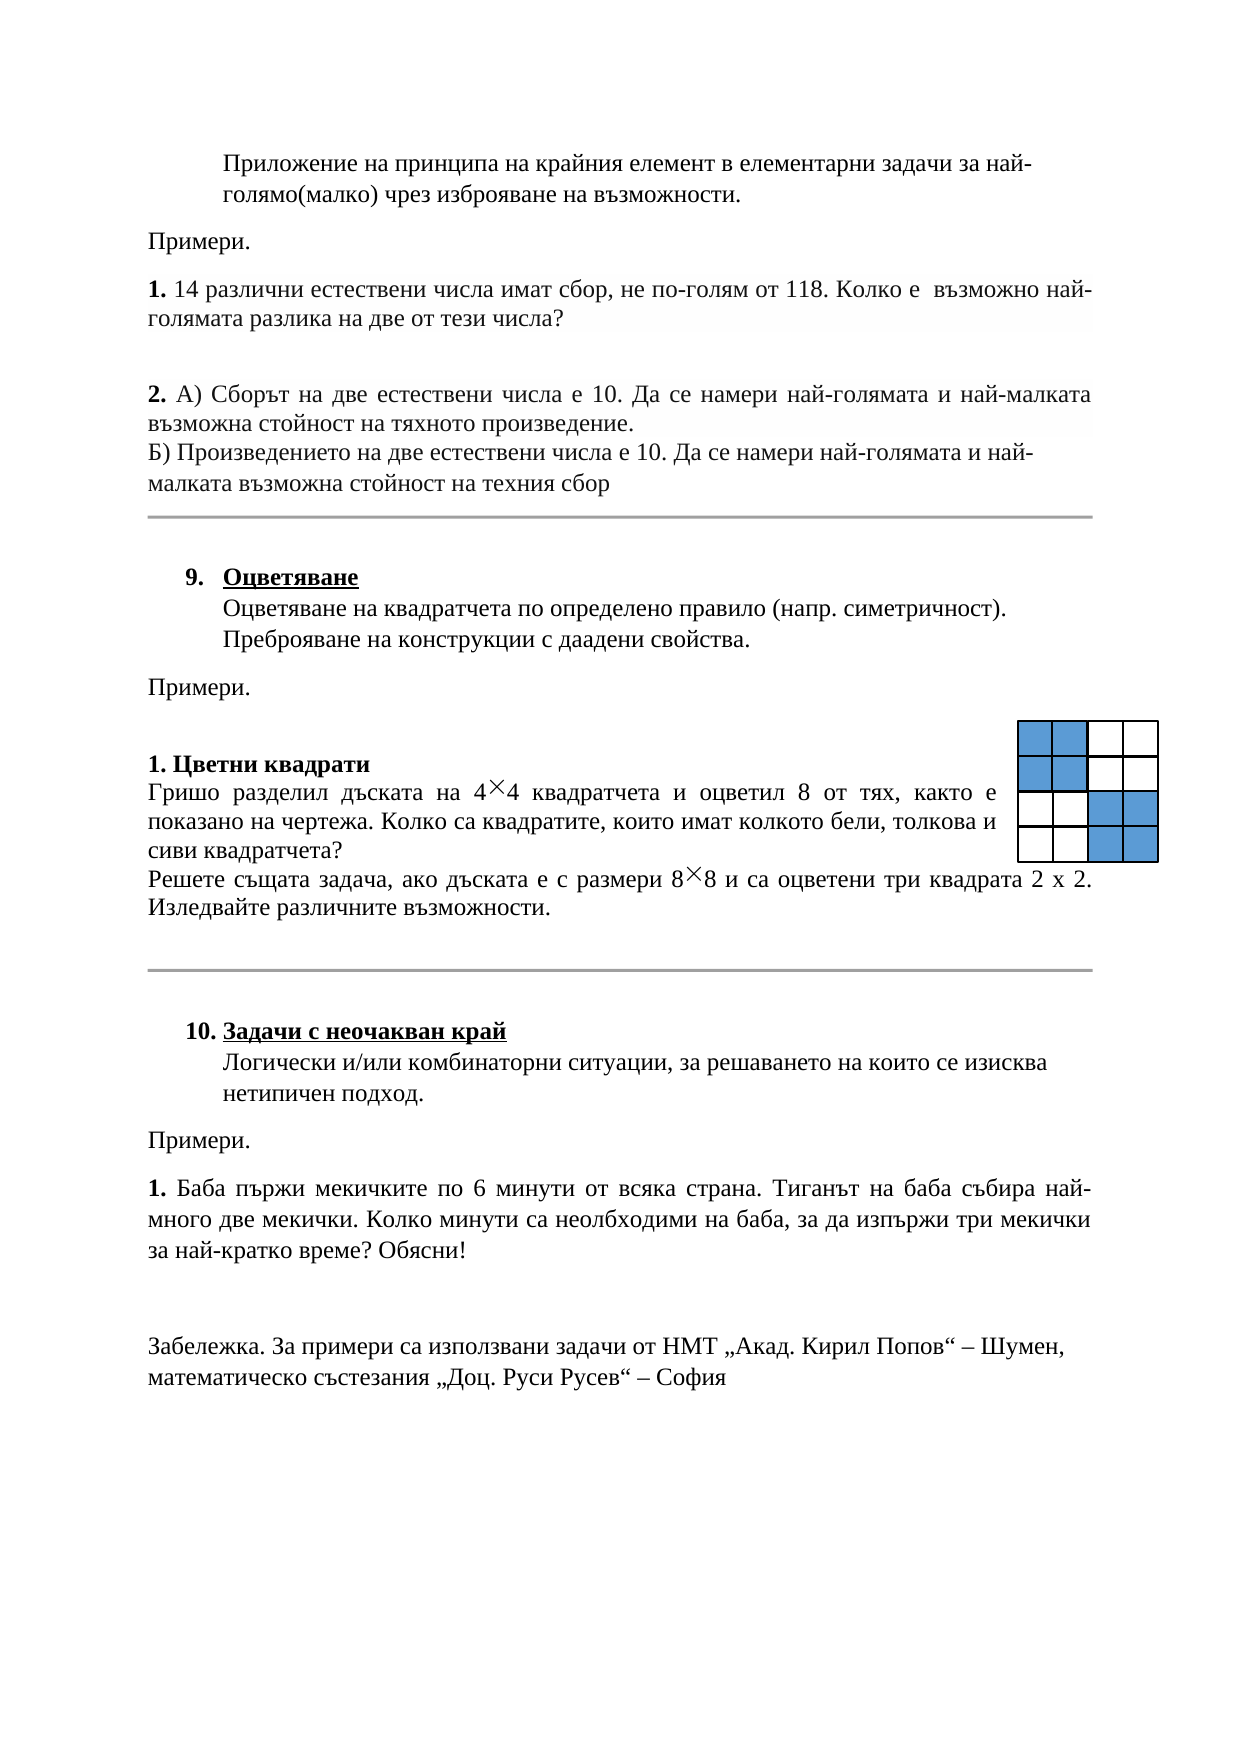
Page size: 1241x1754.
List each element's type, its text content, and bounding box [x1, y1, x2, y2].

text Б) Произведението на две естествени числа е 10. Да се намери най-голямата и най-малката възможна стойност на техния сбор [148, 437, 1093, 497]
text 2. А) Сборът на две естествени числа е 10. Да се намери най-голямата и най-малката възможна стойност на тяхното произведение. [148, 379, 1093, 437]
list Оцветяване [185, 562, 1093, 591]
text Примери. [148, 1126, 1093, 1154]
text Примери. [148, 226, 1093, 255]
text Примери. [148, 672, 1093, 701]
list Оцветяване на квадратчета по определено правило (напр. симетричност). Преброяване на конструкции с даадени свойства. [223, 593, 1093, 653]
text 1. Цветни квадрати [148, 749, 1093, 777]
text Решете същата задача, ако дъската е с размери 88 и са оцветени три квадрата 2 х 2. Изледвайте различните възможности. [148, 864, 1093, 921]
text Забележка. За примери са използвани задачи от НМТ „Акад. Кирил Попов“ – Шумен, математическо състезания „Доц. Руси Русев“ – София [148, 1331, 1093, 1391]
text 1. 14 различни естествени числа имат сбор, не по-голям от 118. Колко е възможно най-голямата разлика на две от тези числа? [148, 274, 1093, 332]
list Приложение на принципа на крайния елемент в елементарни задачи за най-голямо(малко) чрез изброяване на възможности. [223, 148, 1093, 207]
list Задачи с неочакван край [185, 1016, 1093, 1044]
text 1. Баба пържи мекичките по 6 минути от всяка страна. Тиганът на баба събира най-много две мекички. Колко минути са неолбходими на баба, за да изпържи три мекички за най-кратко време? Обясни! [148, 1173, 1093, 1264]
text Гришо разделил дъската на 44 квадратчета и оцветил 8 от тях, както е показано на чертежа. Колко са квадратите, които имат колкото бели, толкова и сиви квадратчета? [148, 777, 1093, 864]
list Логически и/или комбинаторни ситуации, за решаването на които се изисква нетипичен подход. [223, 1047, 1093, 1107]
